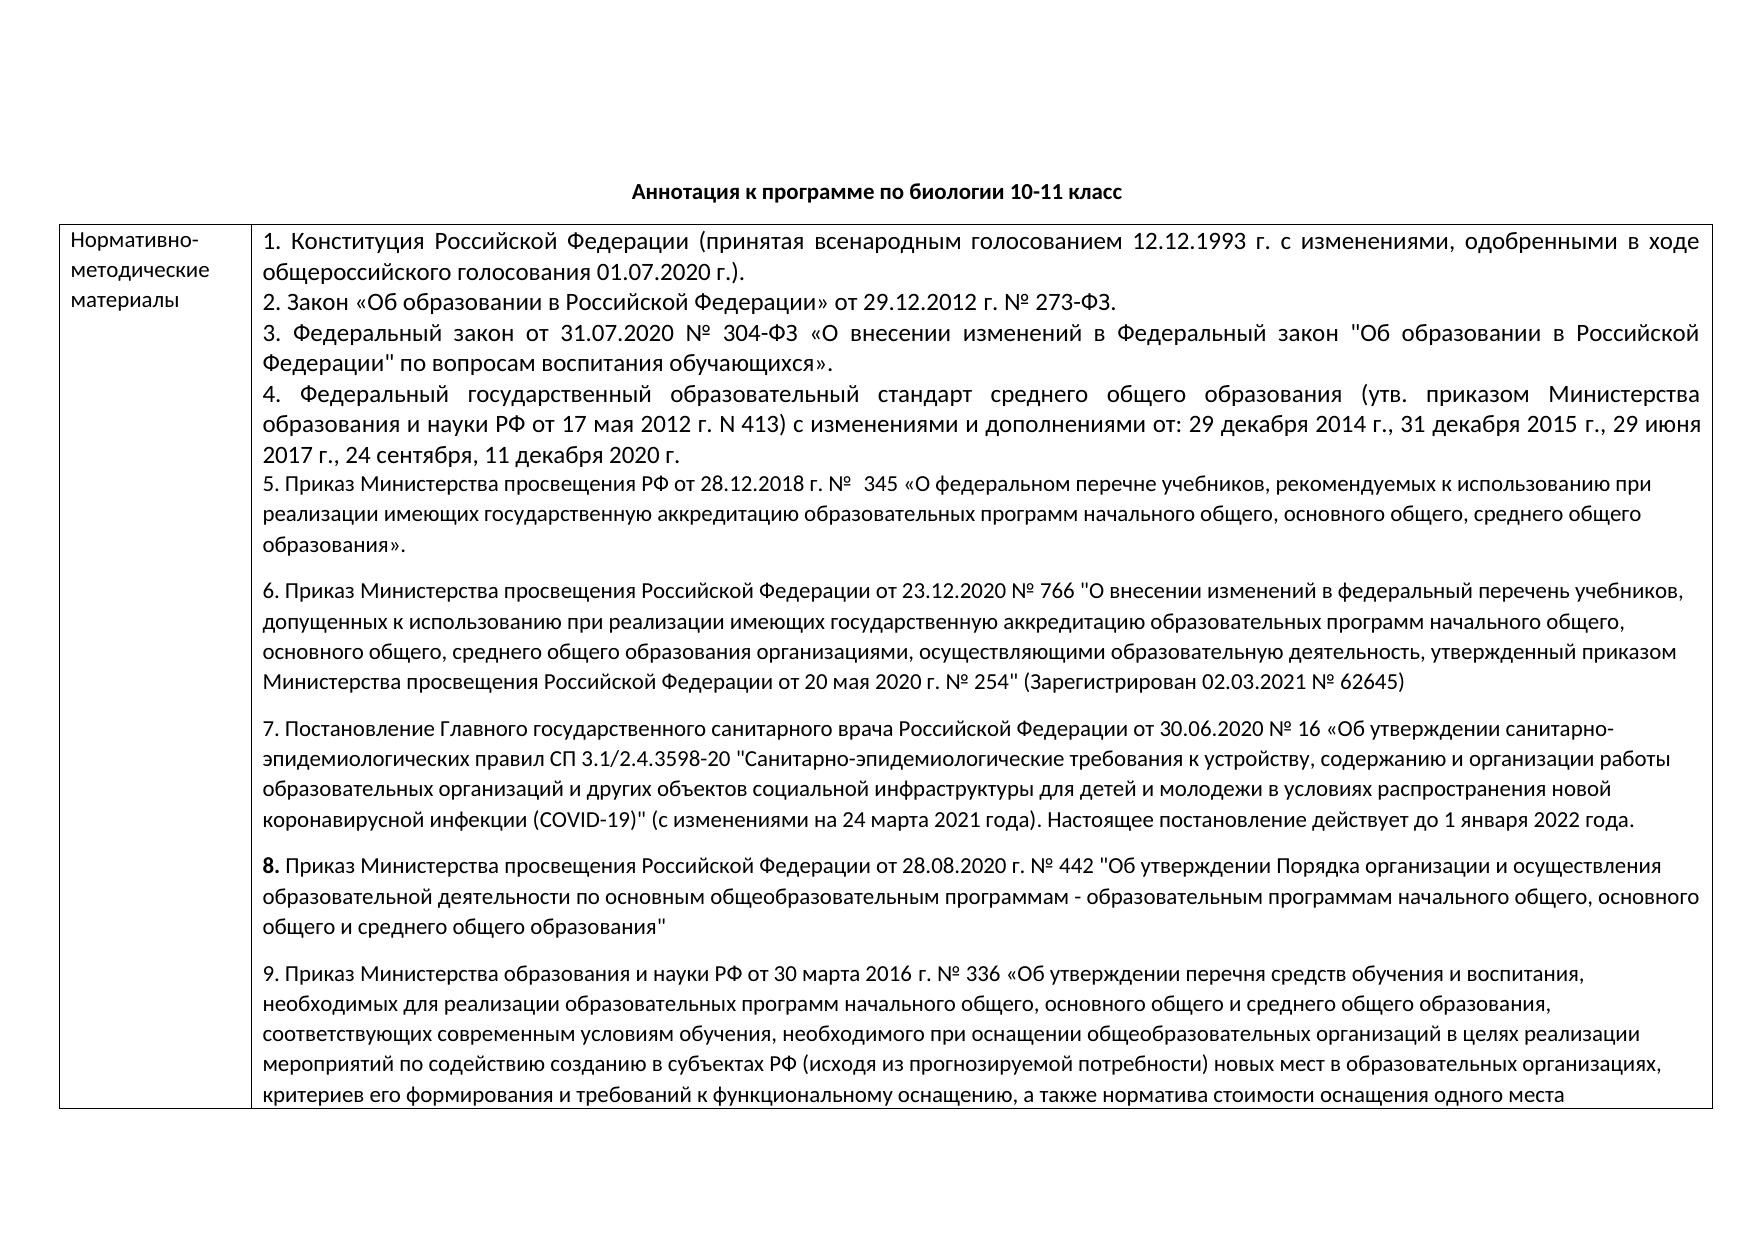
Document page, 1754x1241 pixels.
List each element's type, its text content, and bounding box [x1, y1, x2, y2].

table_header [60, 225, 251, 1108]
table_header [252, 225, 1712, 1108]
text Аннотация к программе по биологии 10-11 класс [118, 177, 1636, 205]
